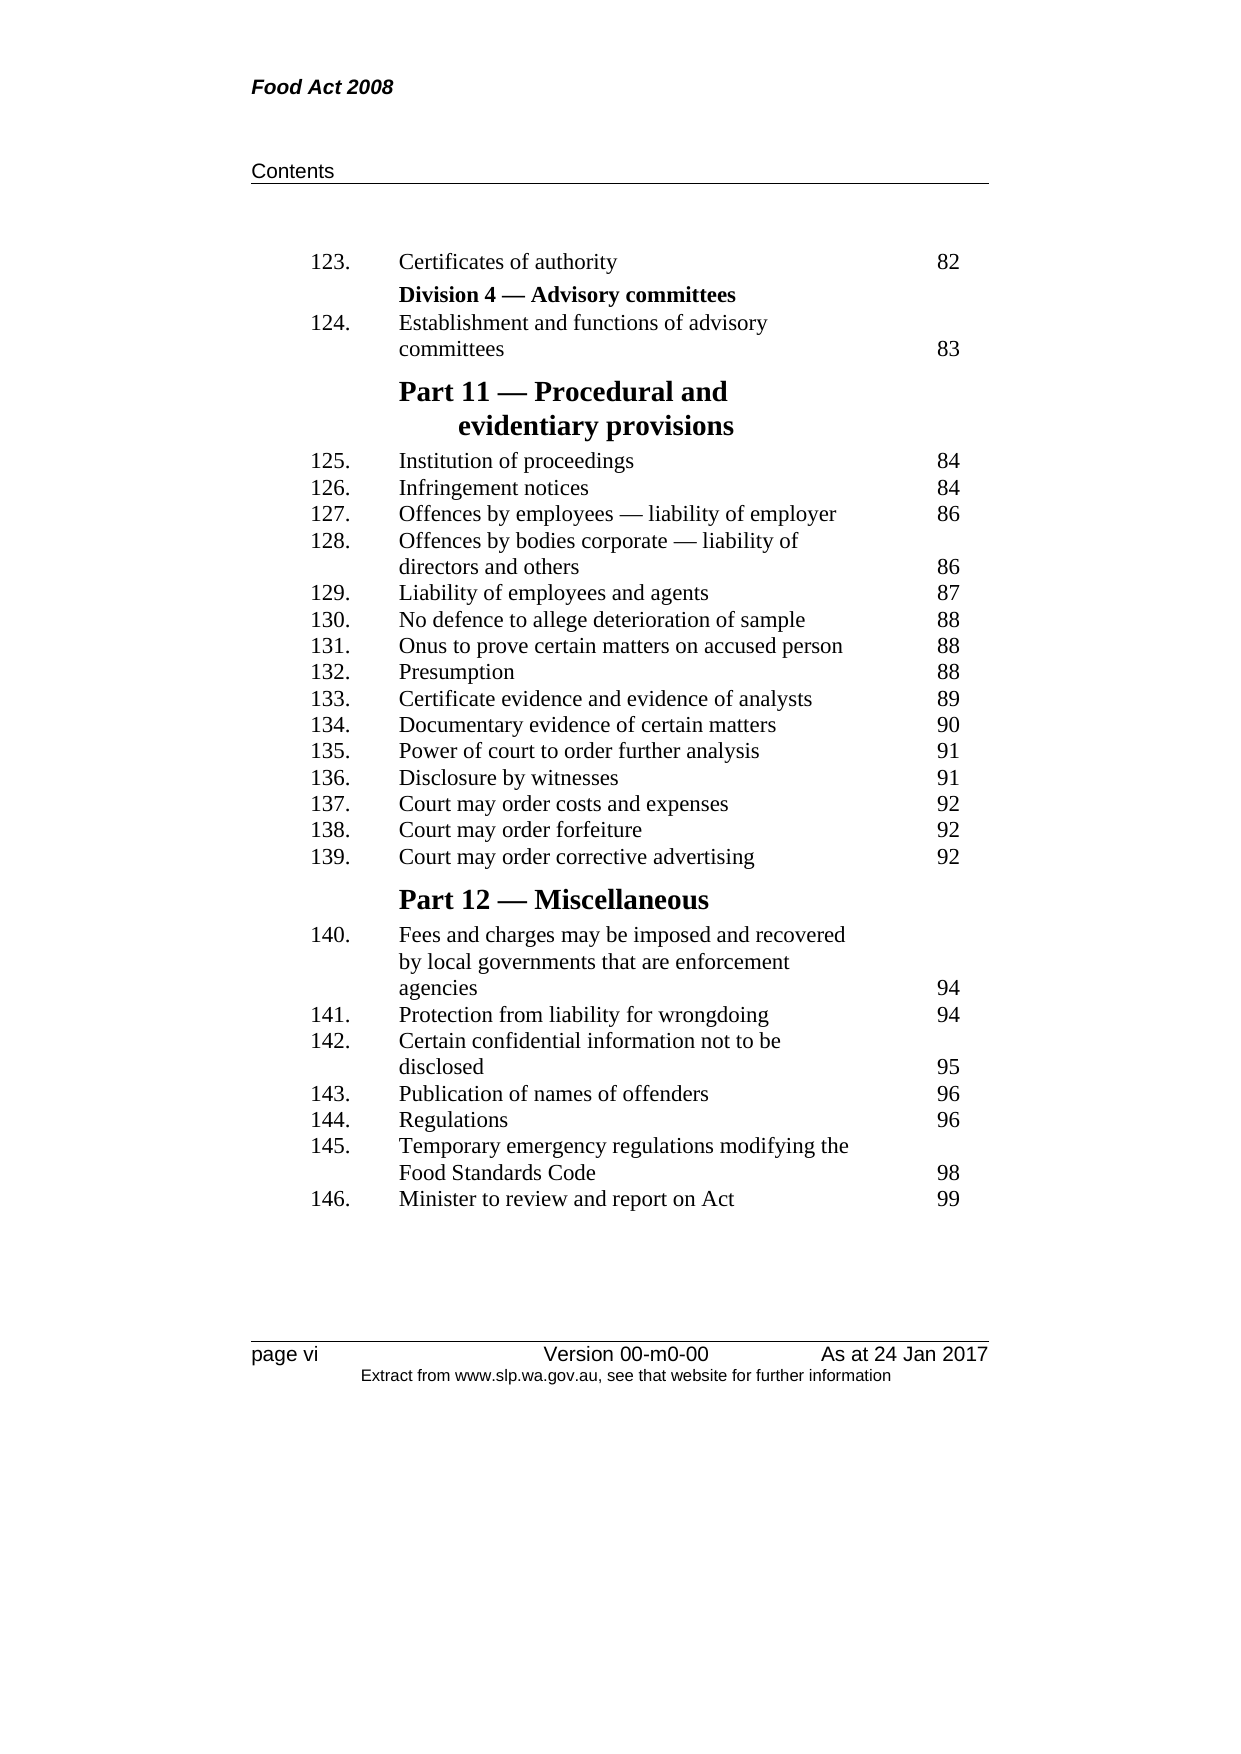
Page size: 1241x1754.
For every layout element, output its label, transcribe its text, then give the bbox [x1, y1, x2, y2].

text 145. Temporary emergency regulations modifying the Food Standards Code 98 [310, 1132, 871, 1185]
text 146. Minister to review and report on Act 99 [310, 1185, 871, 1211]
text 135. Power of court to order further analysis 91 [310, 737, 871, 764]
text 137. Court may order costs and expenses 92 [310, 790, 871, 817]
text Division 4 — Advisory committees [399, 281, 871, 307]
text 139. Court may order corrective advertising 92 [310, 843, 871, 869]
text Part 12 — Miscellaneous [399, 882, 871, 915]
text 134. Documentary evidence of certain matters 90 [310, 711, 871, 737]
text 126. Infringement notices 84 [310, 474, 871, 500]
text 131. Onus to prove certain matters on accused person 88 [310, 632, 871, 658]
text 144. Regulations 96 [310, 1106, 871, 1132]
text 136. Disclosure by witnesses 91 [310, 764, 871, 790]
text 127. Offences by employees — liability of employer 86 [310, 500, 871, 527]
text 141. Protection from liability for wrongdoing 94 [310, 1001, 871, 1027]
text Part 11 — Procedural and evidentiary provisions [399, 374, 871, 441]
text 129. Liability of employees and agents 87 [310, 579, 871, 606]
text 130. No defence to allege deterioration of sample 88 [310, 606, 871, 632]
text 125. Institution of proceedings 84 [310, 448, 871, 474]
text 138. Court may order forfeiture 92 [310, 817, 871, 843]
text 123. Certificates of authority 82 [310, 248, 871, 274]
text 124. Establishment and functions of advisory committees 83 [310, 309, 871, 362]
text 142. Certain confidential information not to be disclosed 95 [310, 1027, 871, 1080]
text 143. Publication of names of offenders 96 [310, 1080, 871, 1106]
text 133. Certificate evidence and evidence of analysts 89 [310, 685, 871, 711]
text 140. Fees and charges may be imposed and recovered by local governments that are enforcement agencies 94 [310, 922, 871, 1001]
text 132. Presumption 88 [310, 658, 871, 685]
text 128. Offences by bodies corporate — liability of directors and others 86 [310, 527, 871, 579]
